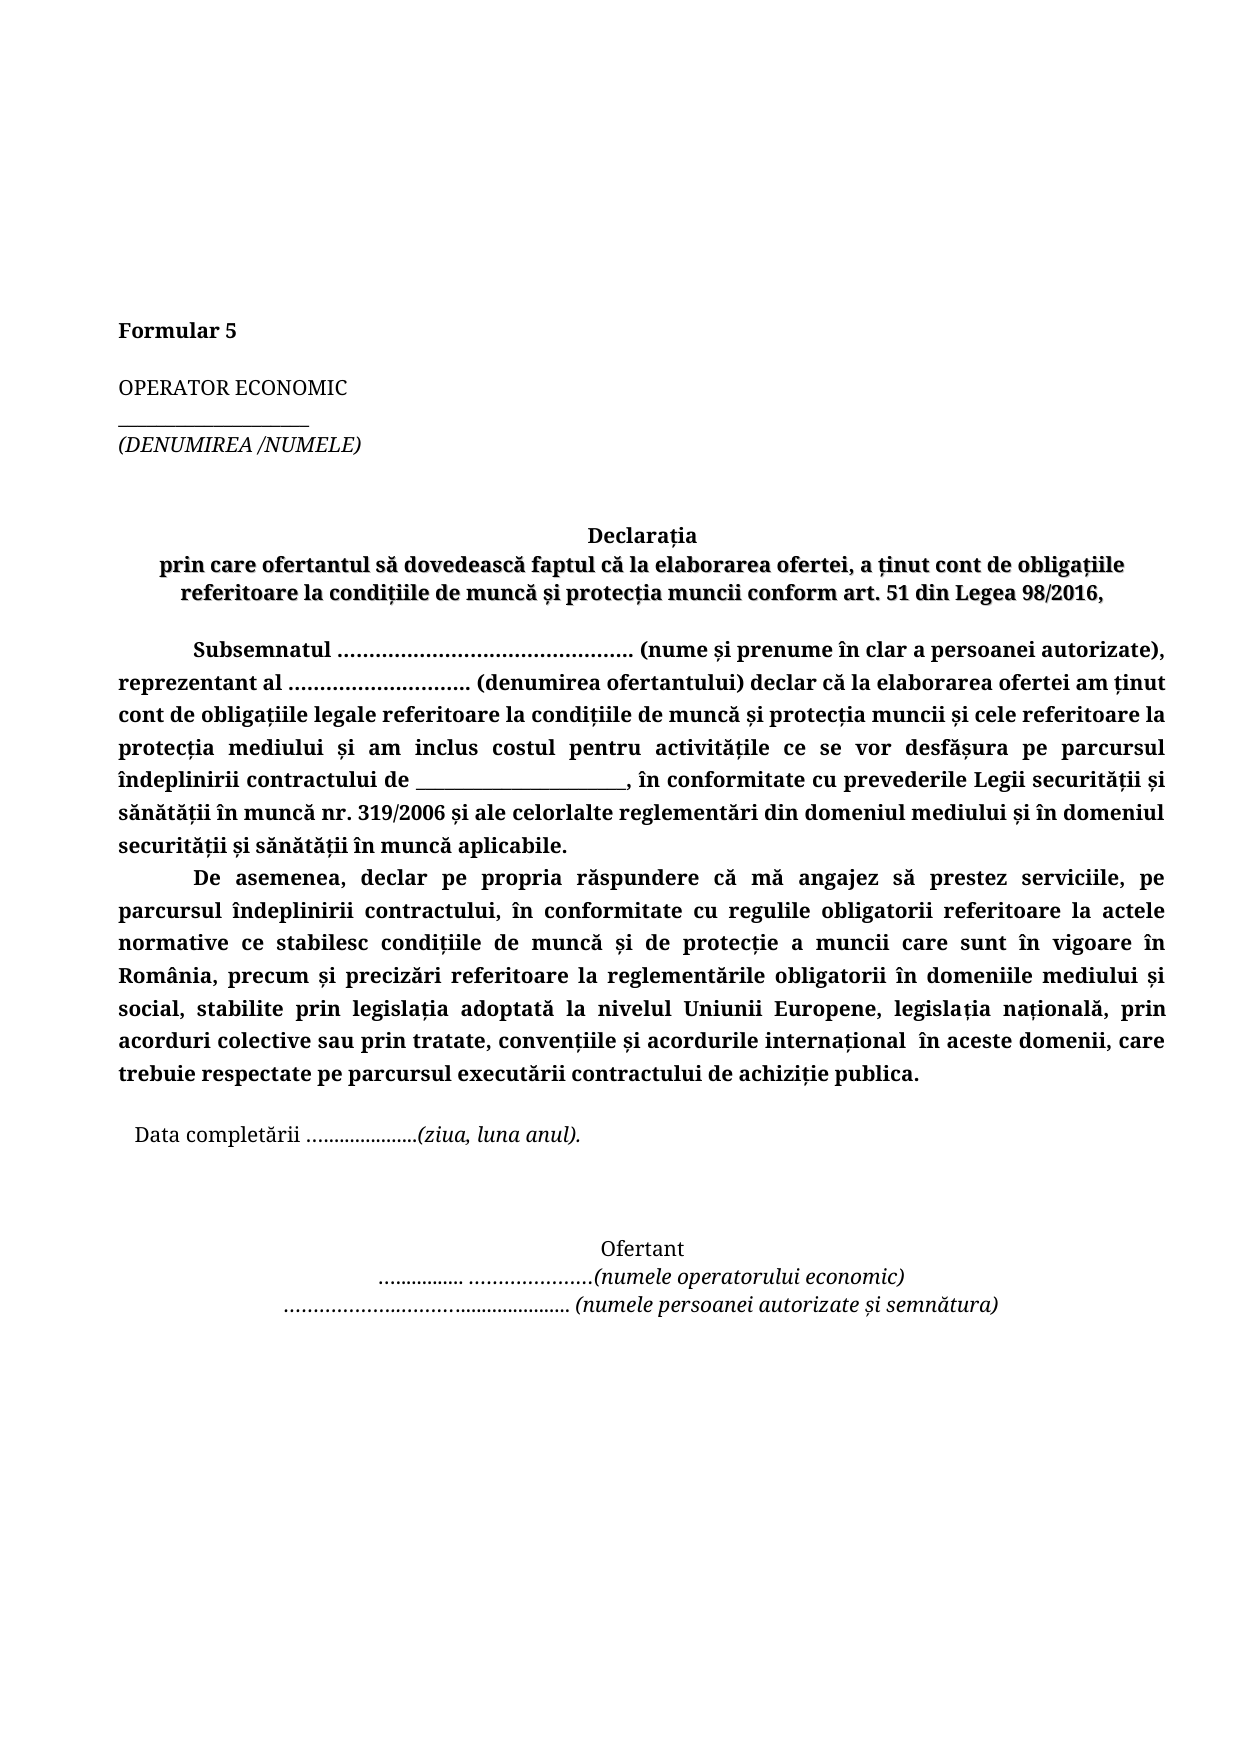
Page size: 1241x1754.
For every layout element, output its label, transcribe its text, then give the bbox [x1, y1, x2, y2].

text Data completării …..................(ziua, luna anul). [118, 1120, 1167, 1148]
text (DENUMIREA /NUMELE) [117, 429, 1174, 460]
text ____________________ [118, 402, 1167, 429]
text ………………..………...................... (numele persoanei autorizate şi semnătura) [118, 1291, 1167, 1319]
text Subsemnatul ……………………………………….. (nume şi prenume în clar a persoanei autorizate), reprezentant al ……………………….. (denumirea ofertantului) declar că la elaborarea ofertei am ţinut cont de obligaţiile legale referitoare la condiţiile de muncă şi protecţia muncii şi cele referitoare la protecţia mediului şi am inclus costul pentru activităţile ce se vor desfăşura pe parcursul îndeplinirii contractului de ______________________, în conformitate cu prevederile Legii securităţii şi sănătăţii în muncă nr. 319/2006 şi ale celorlalte reglementări din domeniul mediului şi în domeniul securităţii şi sănătăţii în muncă aplicabile. [118, 635, 1167, 859]
text …............. …………………(numele operatorului economic) [118, 1262, 1167, 1291]
text OPERATOR ECONOMIC [118, 373, 1167, 402]
text Ofertant [118, 1234, 1167, 1262]
text De asemenea, declar pe propria răspundere că mă angajez să prestez serviciile, pe parcursul îndeplinirii contractului, în conformitate cu regulile obligatorii referitoare la actele normative ce stabilesc condiţiile de muncă şi de protecţie a muncii care sunt în vigoare în România, precum şi precizări referitoare la reglementările obligatorii în domeniile mediului şi social, stabilite prin legislaţia adoptată la nivelul Uniunii Europene, legislația națională, prin acorduri colective sau prin tratate, convenţiile şi acordurile internaţional în aceste domenii, care trebuie respectate pe parcursul executării contractului de achiziţie publica. [118, 863, 1167, 1087]
text prin care ofertantul să dovedească faptul că la elaborarea ofertei, a ţinut cont de obligaţiile referitoare la condiţiile de muncă şi protecţia muncii conform art. 51 din Legea 98/2016, [118, 550, 1167, 607]
text Declaraţia [118, 521, 1167, 550]
text Formular 5 [118, 317, 1167, 345]
